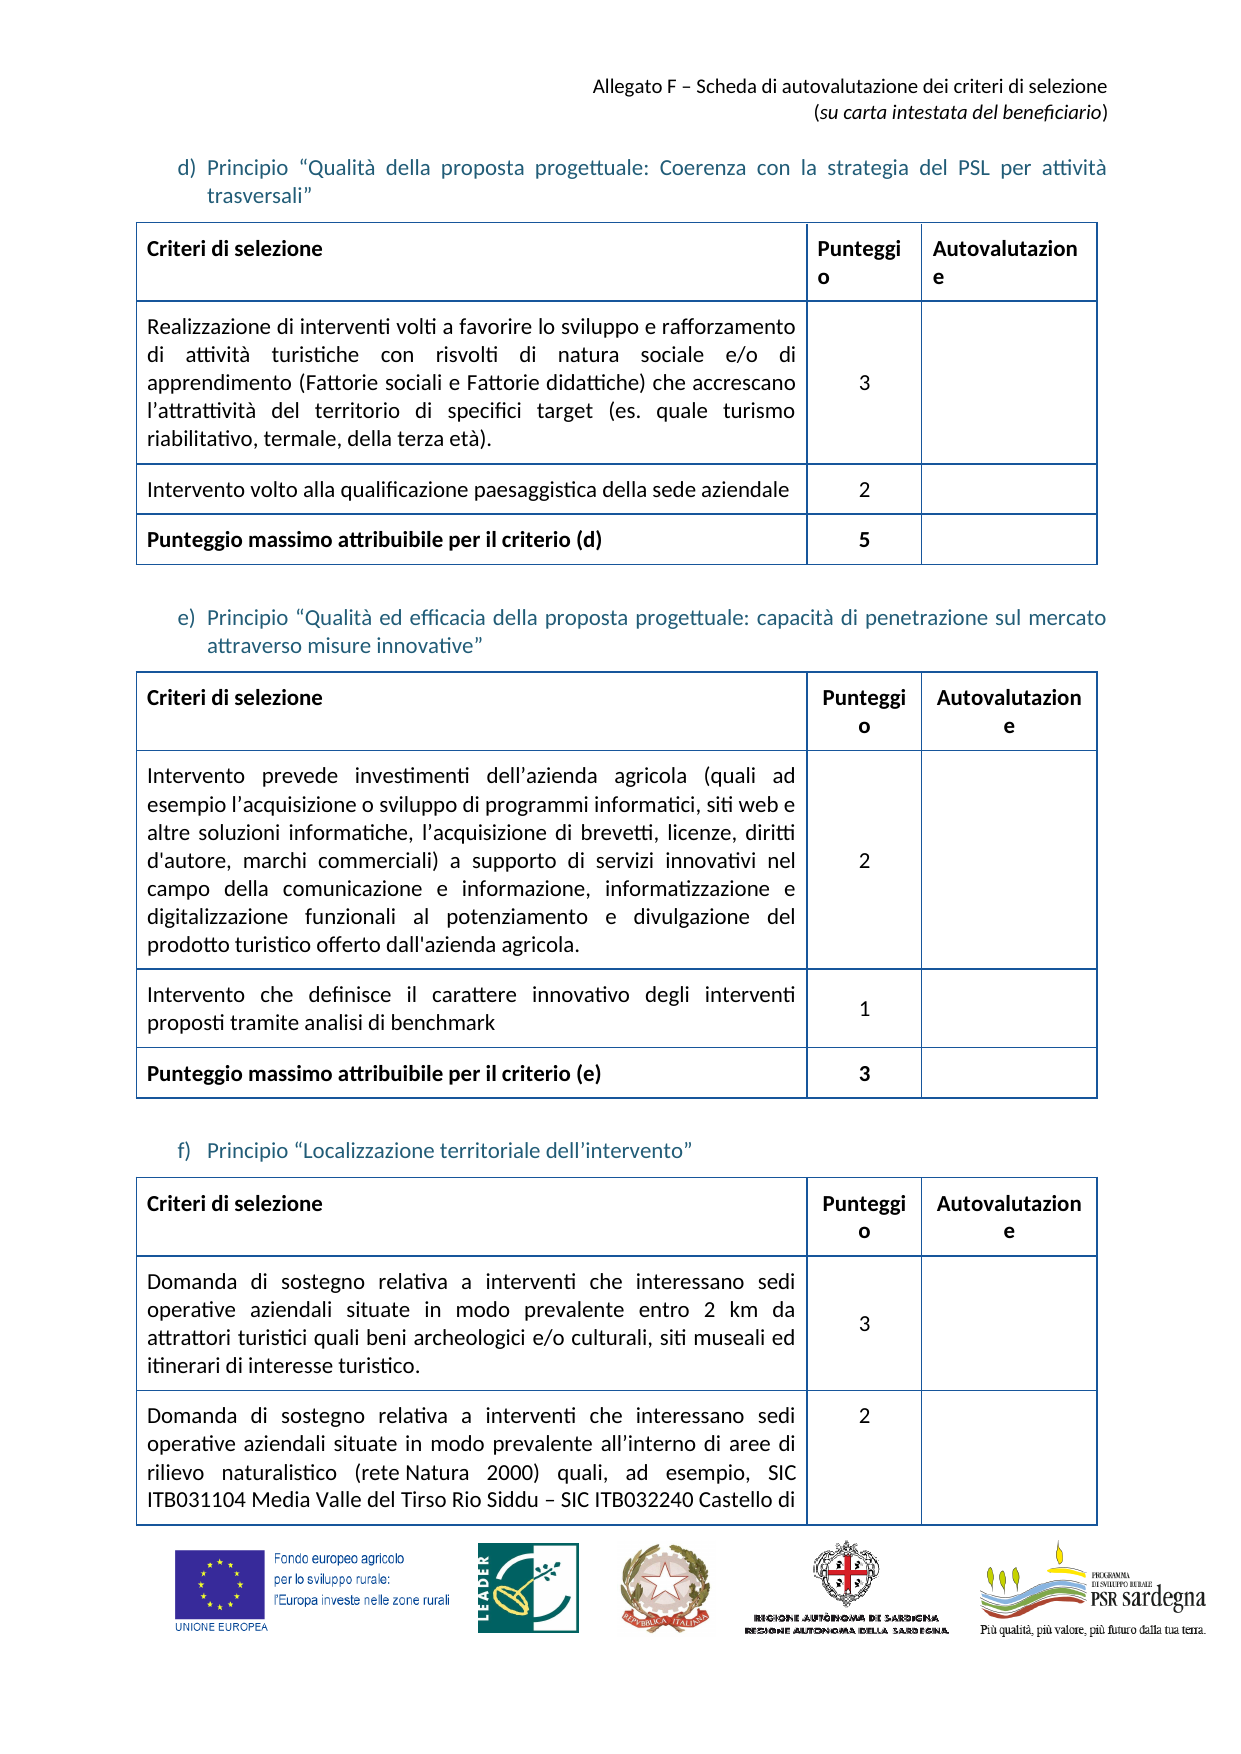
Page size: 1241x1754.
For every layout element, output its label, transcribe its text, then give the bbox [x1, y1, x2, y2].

picture [617, 1540, 716, 1637]
table_header Criteri di selezione [137, 223, 807, 300]
text Principio “Localizzazione territoriale dell’intervento” [177, 1136, 1108, 1164]
table_header Autovalutazione [922, 673, 1096, 750]
table_cell [922, 1048, 1096, 1097]
table_cell 2 [808, 751, 921, 968]
table_header Punteggio [808, 673, 921, 750]
table_cell Realizzazione di interventi volti a favorire lo sviluppo e rafforzamento di attività turistiche con risvolti di natura sociale e/o di apprendimento (Fattorie sociali e Fattorie didattiche) che accrescano l’attrattività del territorio di specifici target (es. quale turismo riabilitativo, termale, della terza età). [137, 302, 806, 463]
table_cell Domanda di sostegno relativa a interventi che interessano sedi operative aziendali situate in modo prevalente entro 2 km da attrattori turistici quali beni archeologici e/o culturali, siti museali ed itinerari di interesse turistico. [137, 1257, 806, 1389]
picture [980, 1540, 1206, 1638]
table_cell [922, 1391, 1096, 1524]
table_header Autovalutazione [922, 223, 1096, 300]
table_cell 5 [808, 515, 921, 564]
table_cell Intervento prevede investimenti dell’azienda agricola (quali ad esempio l’acquisizione o sviluppo di programmi informatici, siti web e altre soluzioni informatiche, l’acquisizione di brevetti, licenze, diritti d'autore, marchi commerciali) a supporto di servizi innovativi nel campo della comunicazione e informazione, informatizzazione e digitalizzazione funzionali al potenziamento e divulgazione del prodotto turistico offerto dall'azienda agricola. [137, 751, 806, 968]
text Principio “Qualità della proposta progettuale: Coerenza con la strategia del PSL per attività trasversali” [177, 153, 1108, 209]
table_cell 3 [808, 302, 921, 463]
picture [172, 1546, 451, 1633]
table_cell Punteggio massimo attribuibile per il criterio (d) [137, 515, 806, 564]
table_cell [922, 970, 1096, 1047]
table_cell 1 [808, 970, 921, 1047]
text Principio “Qualità ed efficacia della proposta progettuale: capacità di penetrazione sul mercato attraverso misure innovative” [177, 603, 1108, 659]
picture [745, 1540, 949, 1634]
table_cell [922, 302, 1096, 463]
table_cell 3 [808, 1048, 921, 1097]
table_header Criteri di selezione [137, 673, 806, 750]
table_cell Intervento che definisce il carattere innovativo degli interventi proposti tramite analisi di benchmark [137, 970, 806, 1047]
table_cell Punteggio massimo attribuibile per il criterio (e) [137, 1048, 806, 1097]
table_cell [922, 1257, 1096, 1389]
table_header Autovalutazione [922, 1178, 1096, 1255]
table_cell [922, 465, 1096, 513]
table_cell [922, 751, 1096, 968]
table_cell [922, 515, 1096, 564]
table_cell Intervento volto alla qualificazione paesaggistica della sede aziendale [137, 465, 806, 513]
table_cell 3 [808, 1257, 921, 1389]
table_cell 2 [808, 465, 921, 513]
table_cell 2 [808, 1391, 921, 1524]
table_header Punteggio [808, 223, 921, 300]
table_header Criteri di selezione [137, 1178, 806, 1255]
table_header Punteggio [808, 1178, 921, 1255]
picture [478, 1543, 579, 1633]
